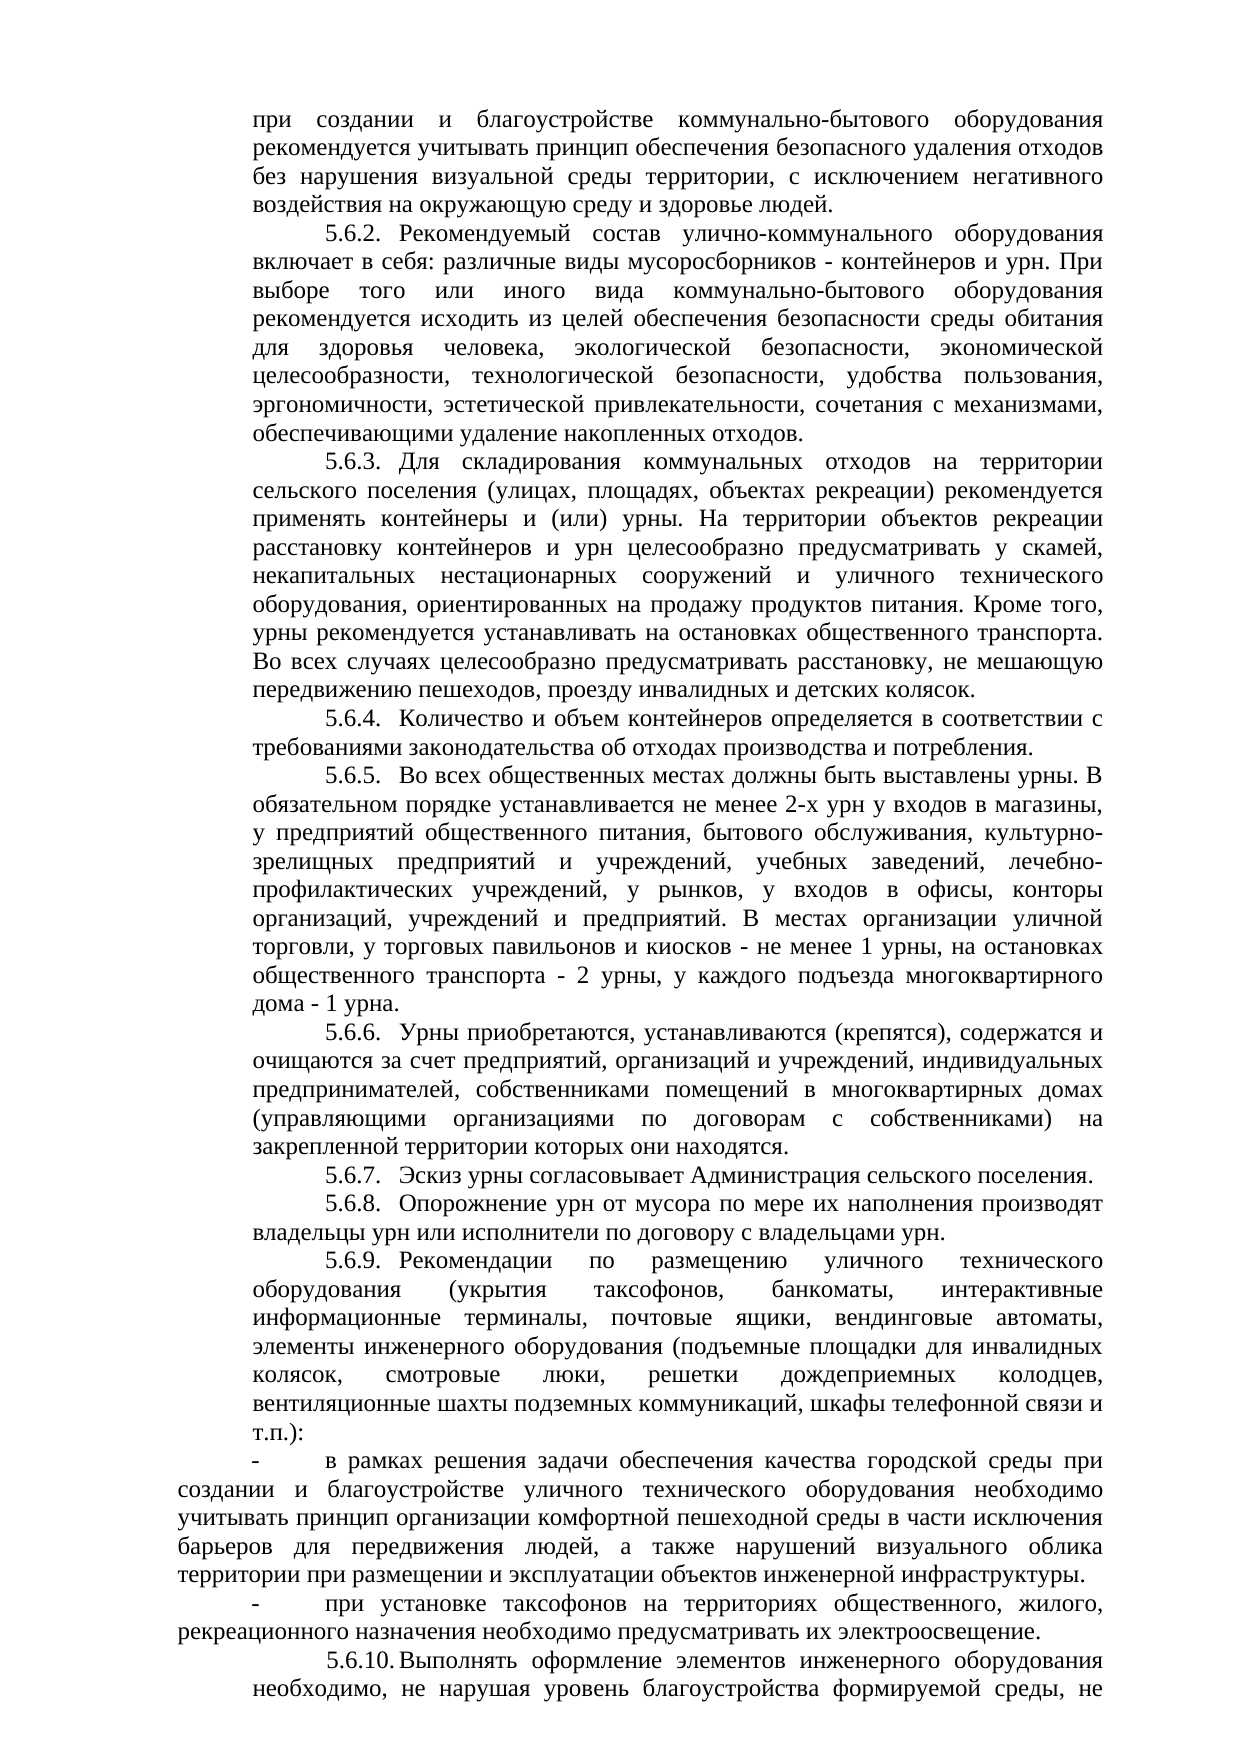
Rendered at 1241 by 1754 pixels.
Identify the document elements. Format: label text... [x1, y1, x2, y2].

list Эскиз урны согласовывает Администрация сельского поселения. [252, 1160, 1104, 1189]
list Количество и объем контейнеров определяется в соответствии с требованиями законодательства об отходах производства и потребления. [252, 704, 1104, 761]
list в рамках решения задачи обеспечения качества городской среды при создании и благоустройстве уличного технического оборудования необходимо учитывать принцип организации комфортной пешеходной среды в части исключения барьеров для передвижения людей, а также нарушений визуального облика территории при размещении и эксплуатации объектов инженерной инфраструктуры. [177, 1446, 1104, 1588]
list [252, 104, 1104, 218]
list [252, 1646, 1104, 1703]
list Во всех общественных местах должны быть выставлены урны. В обязательном порядке устанавливается не менее 2-х урн у входов в магазины, у предприятий общественного питания, бытового обслуживания, культурно-зрелищных предприятий и учреждений, учебных заведений, лечебно-профилактических учреждений, у рынков, у входов в офисы, конторы организаций, учреждений и предприятий. В местах организации уличной торговли, у торговых павильонов и киосков - не менее 1 урны, на остановках общественного транспорта - 2 урны, у каждого подъезда многоквартирного дома - 1 урна. [252, 761, 1104, 1018]
list Урны приобретаются, устанавливаются (крепятся), содержатся и очищаются за счет предприятий, организаций и учреждений, индивидуальных предпринимателей, собственниками помещений в многоквартирных домах (управляющими организациями по договорам с собственниками) на закрепленной территории которых они находятся. [252, 1018, 1104, 1160]
list при установке таксофонов на территориях общественного, жилого, рекреационного назначения необходимо предусматривать их электроосвещение. [177, 1588, 1104, 1646]
list Рекомендации по размещению уличного технического оборудования (укрытия таксофонов, банкоматы, интерактивные информационные терминалы, почтовые ящики, вендинговые автоматы, элементы инженерного оборудования (подъемные площадки для инвалидных колясок, смотровые люки, решетки дождеприемных колодцев, вентиляционные шахты подземных коммуникаций, шкафы телефонной связи и т.п.): [252, 1246, 1104, 1446]
list Рекомендуемый состав улично-коммунального оборудования включает в себя: различные виды мусоросборников - контейнеров и урн. При выборе того или иного вида коммунально-бытового оборудования рекомендуется исходить из целей обеспечения безопасности среды обитания для здоровья человека, экологической безопасности, экономической целесообразности, технологической безопасности, удобства пользования, эргономичности, эстетической привлекательности, сочетания с механизмами, обеспечивающими удаление накопленных отходов. [252, 218, 1104, 447]
list Для складирования коммунальных отходов на территории сельского поселения (улицах, площадях, объектах рекреации) рекомендуется применять контейнеры и (или) урны. На территории объектов рекреации расстановку контейнеров и урн целесообразно предусматривать у скамей, некапитальных нестационарных сооружений и уличного технического оборудования, ориентированных на продажу продуктов питания. Кроме того, урны рекомендуется устанавливать на остановках общественного транспорта. Во всех случаях целесообразно предусматривать расстановку, не мешающую передвижению пешеходов, проезду инвалидных и детских колясок. [252, 447, 1104, 704]
list Опорожнение урн от мусора по мере их наполнения производят владельцы урн или исполнители по договору с владельцами урн. [252, 1189, 1104, 1246]
